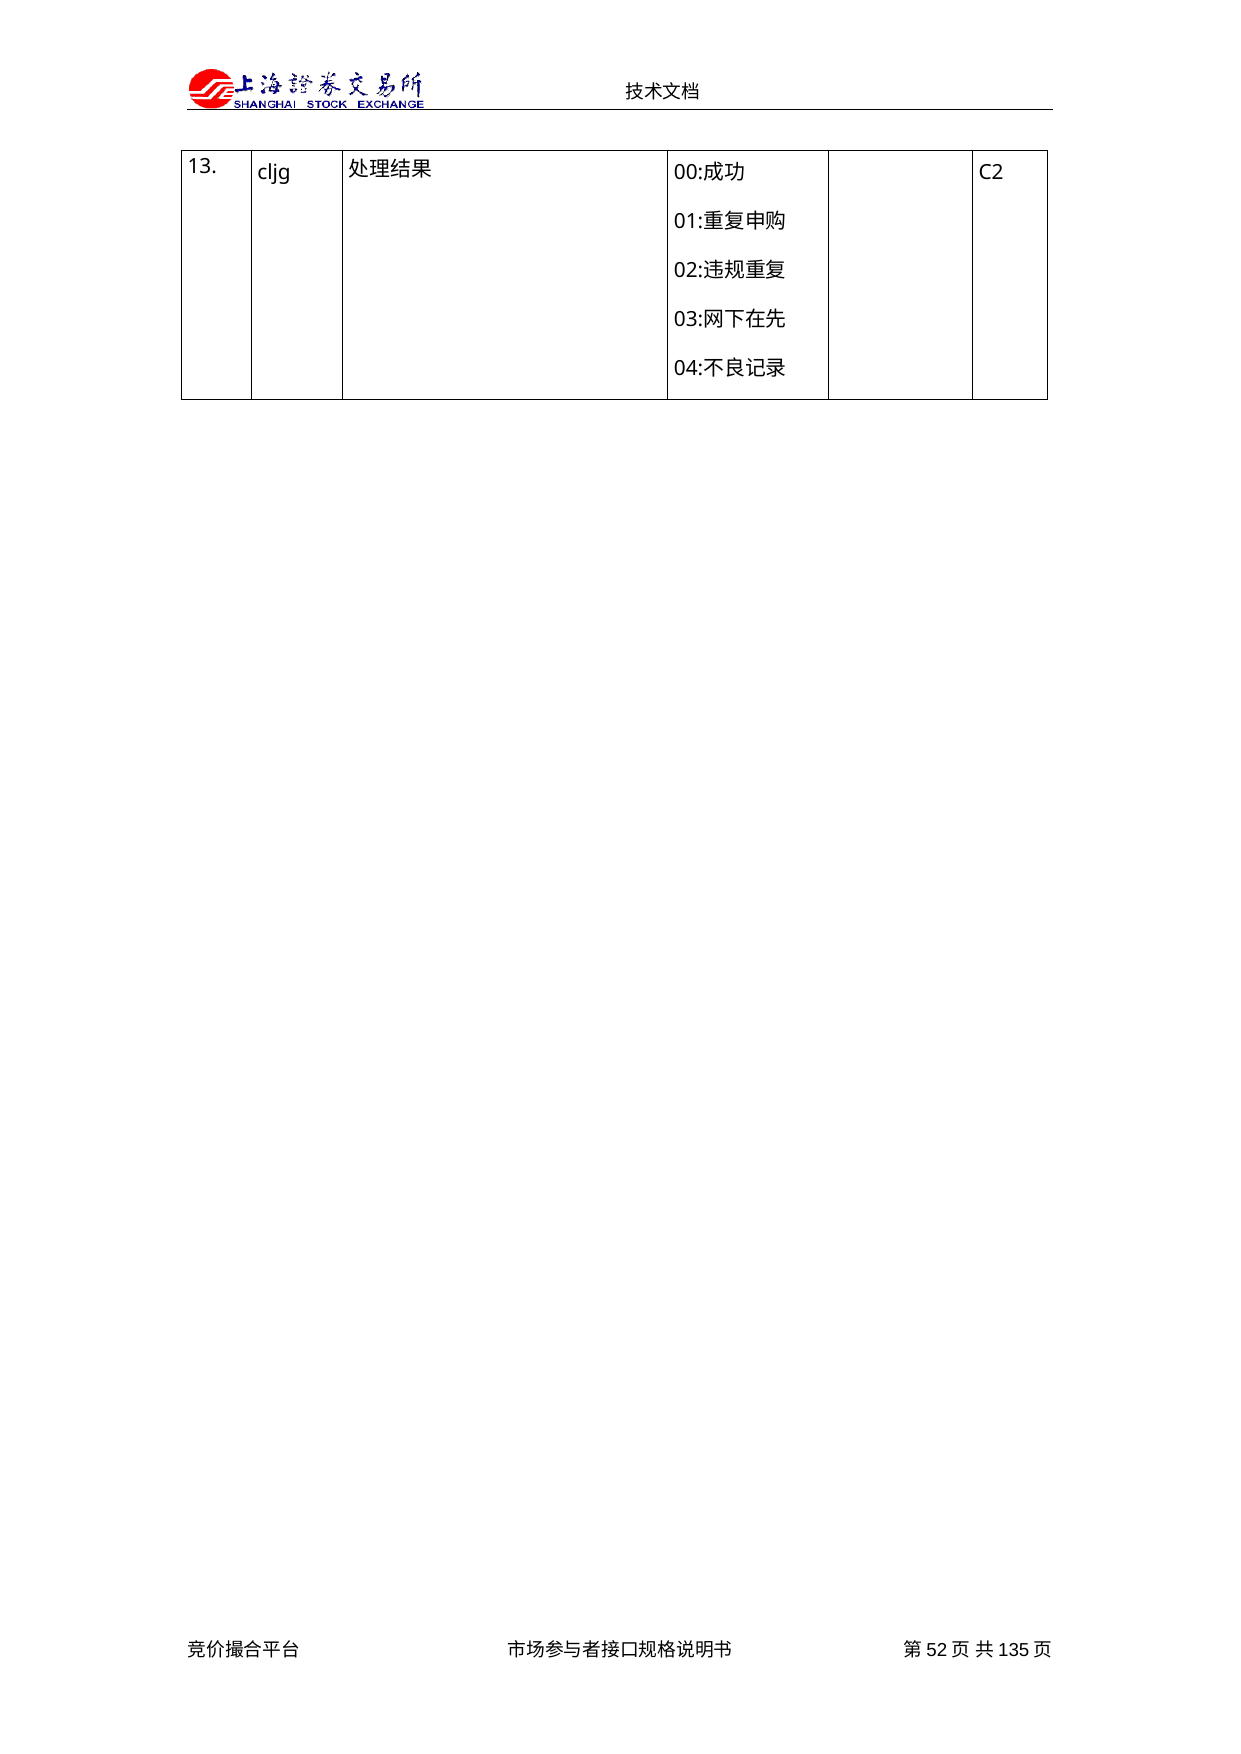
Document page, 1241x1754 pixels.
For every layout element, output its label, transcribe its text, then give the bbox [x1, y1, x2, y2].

table_cell [182, 151, 251, 399]
table_cell [829, 151, 972, 399]
table_cell 00:成功 01:重复申购 02:违规重复 03:网下在先 04:不良记录 [668, 151, 828, 399]
table_cell cljg [252, 151, 342, 399]
table_cell 处理结果 [343, 151, 667, 399]
picture [187, 69, 424, 109]
table_cell C2 [973, 151, 1047, 399]
